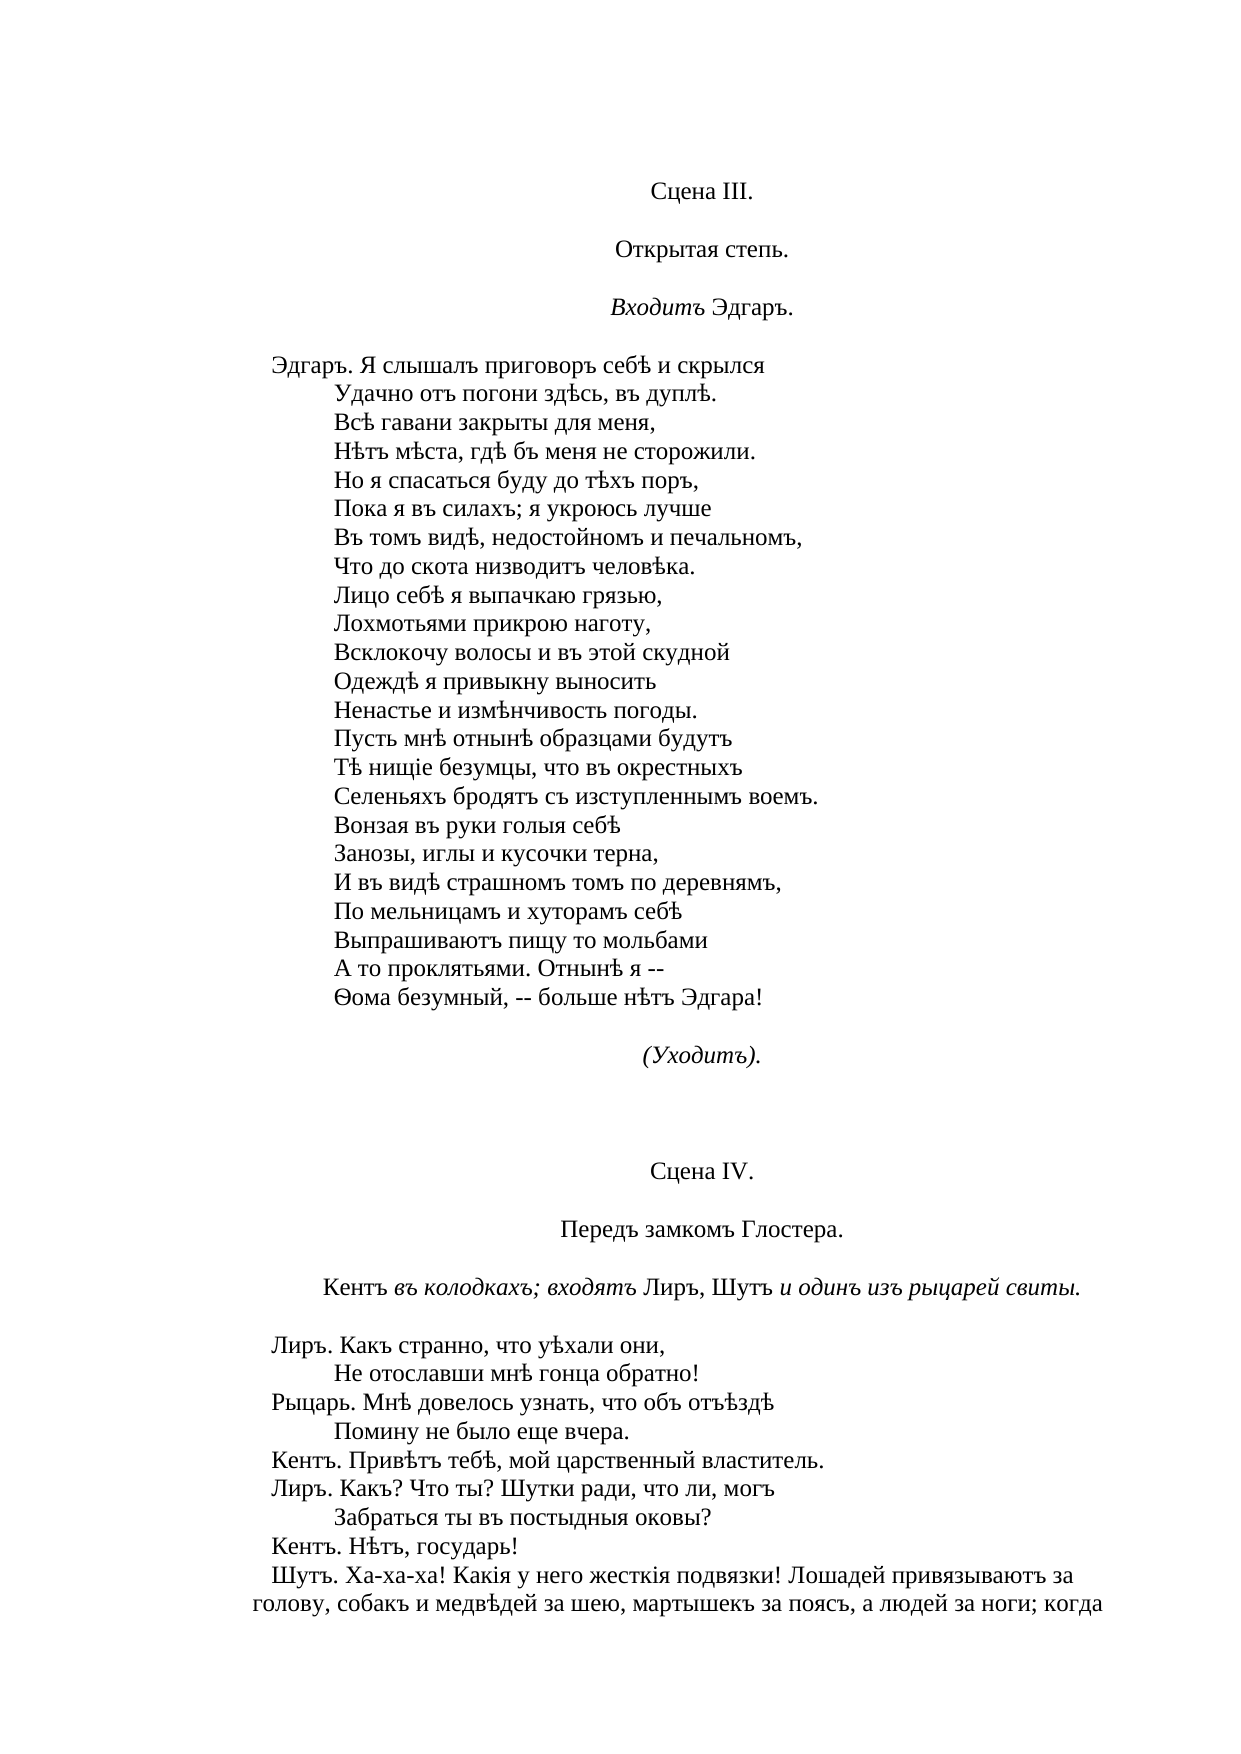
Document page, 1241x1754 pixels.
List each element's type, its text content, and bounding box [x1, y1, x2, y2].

text Входитъ Эдгаръ. [252, 292, 1152, 321]
text Помину не было еще вчера. [252, 1416, 1152, 1445]
text Не отославши мнѣ гонца обратно! [252, 1358, 1152, 1387]
text Передъ замкомъ Глостера. [252, 1214, 1152, 1243]
text Лиръ. Какъ странно, что уѣхали они, [252, 1330, 1152, 1358]
text Забраться ты въ постыдныя оковы? [252, 1502, 1152, 1531]
text Открытая степь. [252, 234, 1152, 263]
text Кентъ. Привѣтъ тебѣ, мой царственный властитель. [252, 1445, 1152, 1473]
text Селеньяхъ бродятъ съ изступленнымъ воемъ. [252, 781, 1152, 810]
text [252, 1560, 1152, 1617]
text Рыцарь. Мнѣ довелось узнать, что объ отъѣздѣ [252, 1387, 1152, 1416]
text Удачно отъ погони здѣсь, въ дуплѣ. [252, 378, 1152, 407]
text Сцена IV. [252, 1156, 1152, 1185]
text Выпрашиваютъ пищу то мольбами [252, 925, 1152, 953]
text Вонзая въ руки голыя себѣ [252, 810, 1152, 838]
text И въ видѣ страшномъ томъ по деревнямъ, [252, 867, 1152, 896]
text Всѣ гавани закрыты для меня, [252, 407, 1152, 436]
text (Уходитъ). [252, 1040, 1152, 1069]
text Ненастье и измѣнчивость погоды. [252, 695, 1152, 723]
text Пусть мнѣ отнынѣ образцами будутъ [252, 723, 1152, 752]
text Что до скота низводитъ человѣка. [252, 551, 1152, 580]
text А то проклятьями. Отнынѣ я -- [252, 953, 1152, 982]
text Всклокочу волосы и въ этой скудной [252, 637, 1152, 666]
text Кентъ. Нѣтъ, государь! [252, 1531, 1152, 1560]
text Лиръ. Какъ? Что ты? Шутки ради, что ли, могъ [252, 1473, 1152, 1502]
text Но я спасаться буду до тѣхъ поръ, [252, 465, 1152, 493]
text Въ томъ видѣ, недостойномъ и печальномъ, [252, 522, 1152, 551]
text Сцена III. [252, 176, 1152, 205]
text Кентъ въ колодкахъ; входятъ Лиръ, Шутъ и одинъ изъ рыцарей свиты. [252, 1272, 1152, 1301]
text Эдгаръ. Я слышалъ приговоръ себѣ и скрылся [252, 350, 1152, 378]
text Лицо себѣ я выпачкаю грязью, [252, 580, 1152, 608]
text По мельницамъ и хуторамъ себѣ [252, 896, 1152, 925]
text Тѣ нищіе безумцы, что въ окрестныхъ [252, 752, 1152, 781]
text Лохмотьями прикрою наготу, [252, 608, 1152, 637]
text Ѳома безумный, -- больше нѣтъ Эдгара! [252, 982, 1152, 1011]
text Занозы, иглы и кусочки терна, [252, 838, 1152, 867]
text Одеждѣ я привыкну выносить [252, 666, 1152, 695]
text Нѣтъ мѣста, гдѣ бъ меня не сторожили. [252, 436, 1152, 465]
text Пока я въ силахъ; я укроюсь лучше [252, 493, 1152, 522]
